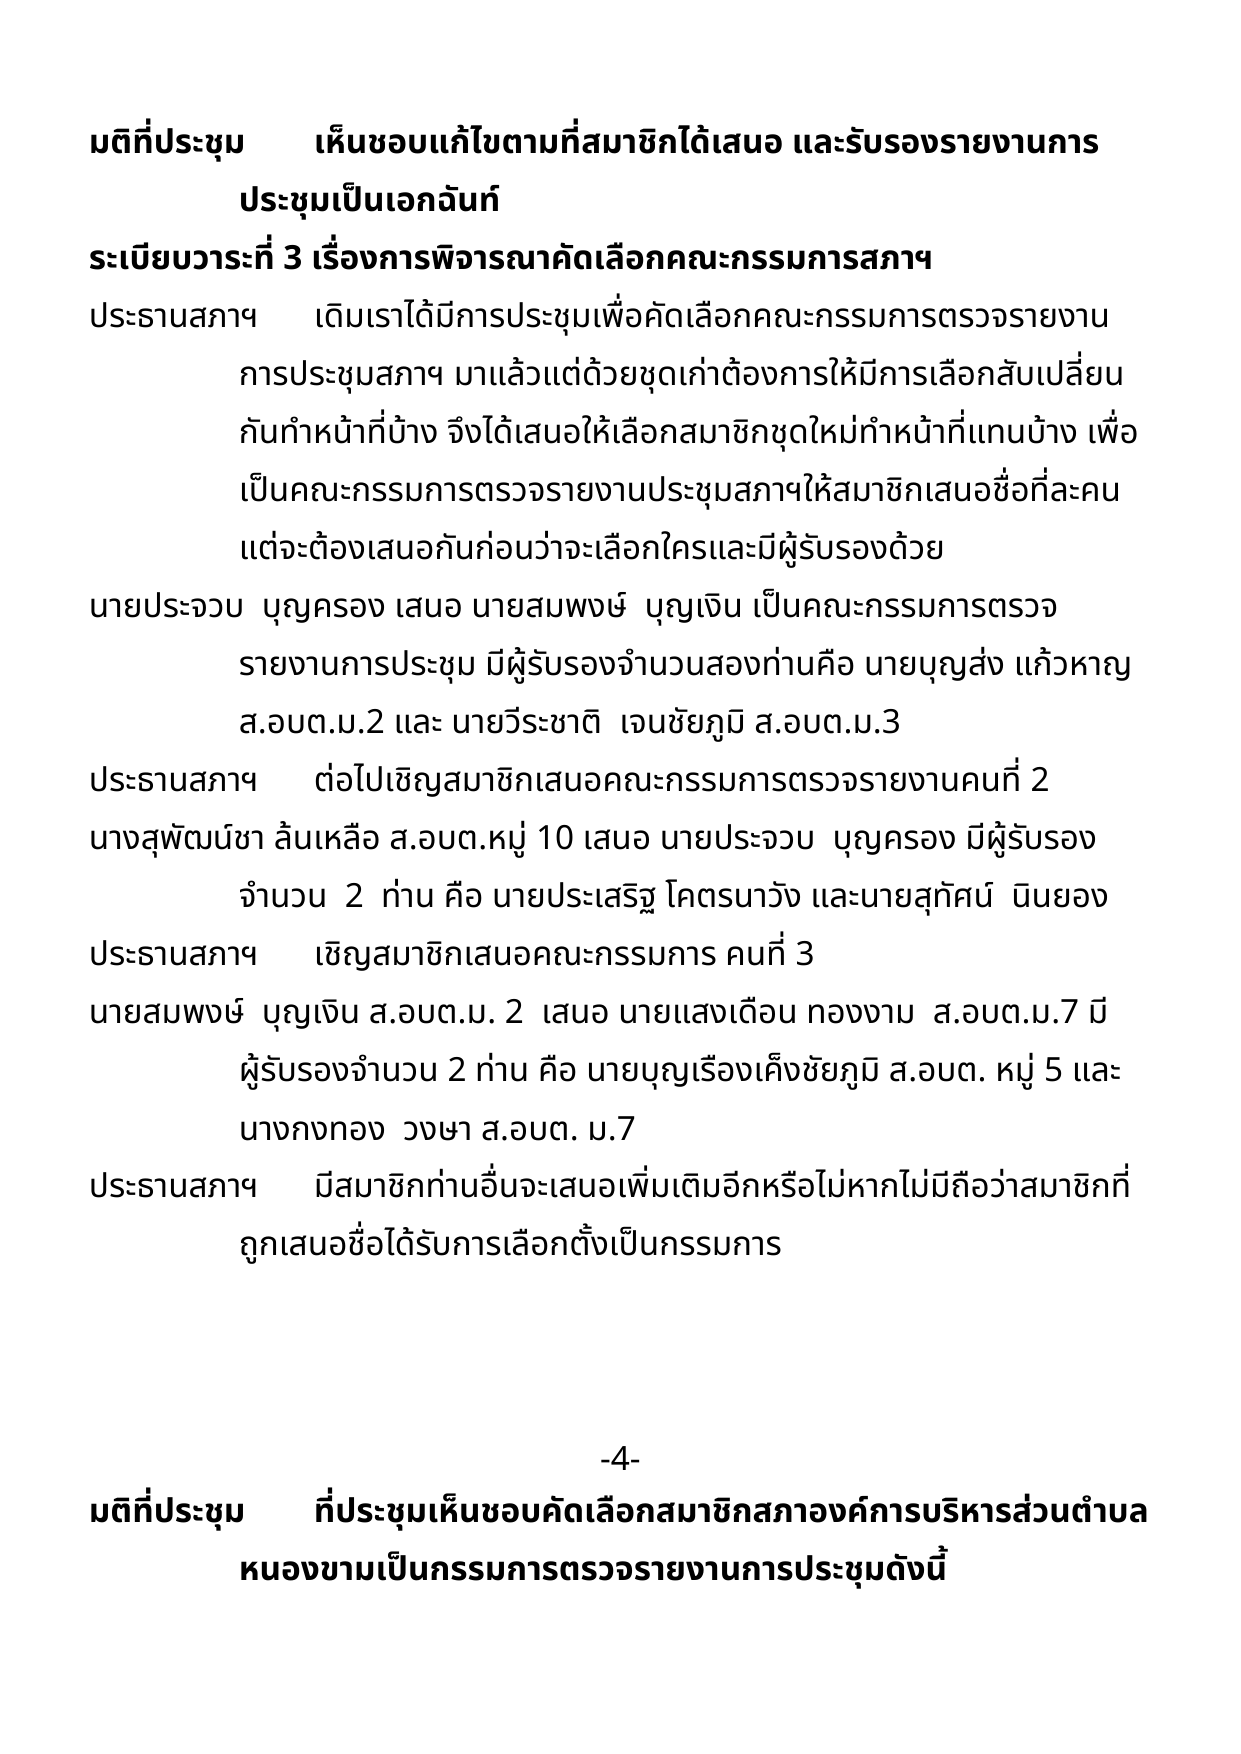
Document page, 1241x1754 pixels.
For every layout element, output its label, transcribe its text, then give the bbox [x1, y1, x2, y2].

text ประธานสภาฯ ต่อไปเชิญสมาชิกเสนอคณะกรรมการตรวจรายงานคนที่ 2 [89, 756, 1152, 806]
text ระเบียบวาระที่ 3 เรื่องการพิจารณาคัดเลือกคณะกรรมการสภาฯ [89, 234, 1152, 284]
text -4- [89, 1435, 1152, 1480]
text นายประจวบ บุญครอง เสนอ นายสมพงษ์ บุญเงิน เป็นคณะกรรมการตรวจรายงานการประชุม มีผู้รับรองจำนวนสองท่านคือ นายบุญส่ง แก้วหาญ ส.อบต.ม.2 และ นายวีระชาติ เจนชัยภูมิ ส.อบต.ม.3 [89, 582, 1152, 748]
text ประธานสภาฯ เชิญสมาชิกเสนอคณะกรรมการ คนที่ 3 [89, 930, 1152, 981]
text นายสมพงษ์ บุญเงิน ส.อบต.ม. 2 เสนอ นายแสงเดือน ทองงาม ส.อบต.ม.7 มีผู้รับรองจำนวน 2 ท่าน คือ นายบุญเรืองเค็งชัยภูมิ ส.อบต. หมู่ 5 และนางกงทอง วงษา ส.อบต. ม.7 [89, 988, 1152, 1155]
text นางสุพัฒน์ชา ล้นเหลือ ส.อบต.หมู่ 10 เสนอ นายประจวบ บุญครอง มีผู้รับรองจำนวน 2 ท่าน คือ นายประเสริฐ โคตรนาวัง และนายสุทัศน์ นินยอง [89, 814, 1152, 922]
text ประธานสภาฯ มีสมาชิกท่านอื่นจะเสนอเพิ่มเติมอีกหรือไม่หากไม่มีถือว่าสมาชิกที่ถูกเสนอชื่อได้รับการเลือกตั้งเป็นกรรมการ [89, 1162, 1152, 1271]
text ประธานสภาฯ เดิมเราได้มีการประชุมเพื่อคัดเลือกคณะกรรมการตรวจรายงานการประชุมสภาฯ มาแล้วแต่ด้วยชุดเก่าต้องการให้มีการเลือกสับเปลี่ยนกันทำหน้าที่บ้าง จึงได้เสนอให้เลือกสมาชิกชุดใหม่ทำหน้าที่แทนบ้าง เพื่อเป็นคณะกรรมการตรวจรายงานประชุมสภาฯให้สมาชิกเสนอชื่อที่ละคนแต่จะต้องเสนอกันก่อนว่าจะเลือกใครและมีผู้รับรองด้วย [89, 292, 1152, 574]
text มติที่ประชุม เห็นชอบแก้ไขตามที่สมาชิกได้เสนอ และรับรองรายงานการประชุมเป็นเอกฉันท์ [89, 118, 1152, 226]
text มติที่ประชุม ที่ประชุมเห็นชอบคัดเลือกสมาชิกสภาองค์การบริหารส่วนตำบลหนองขามเป็นกรรมการตรวจรายงานการประชุมดังนี้ [89, 1487, 1152, 1595]
